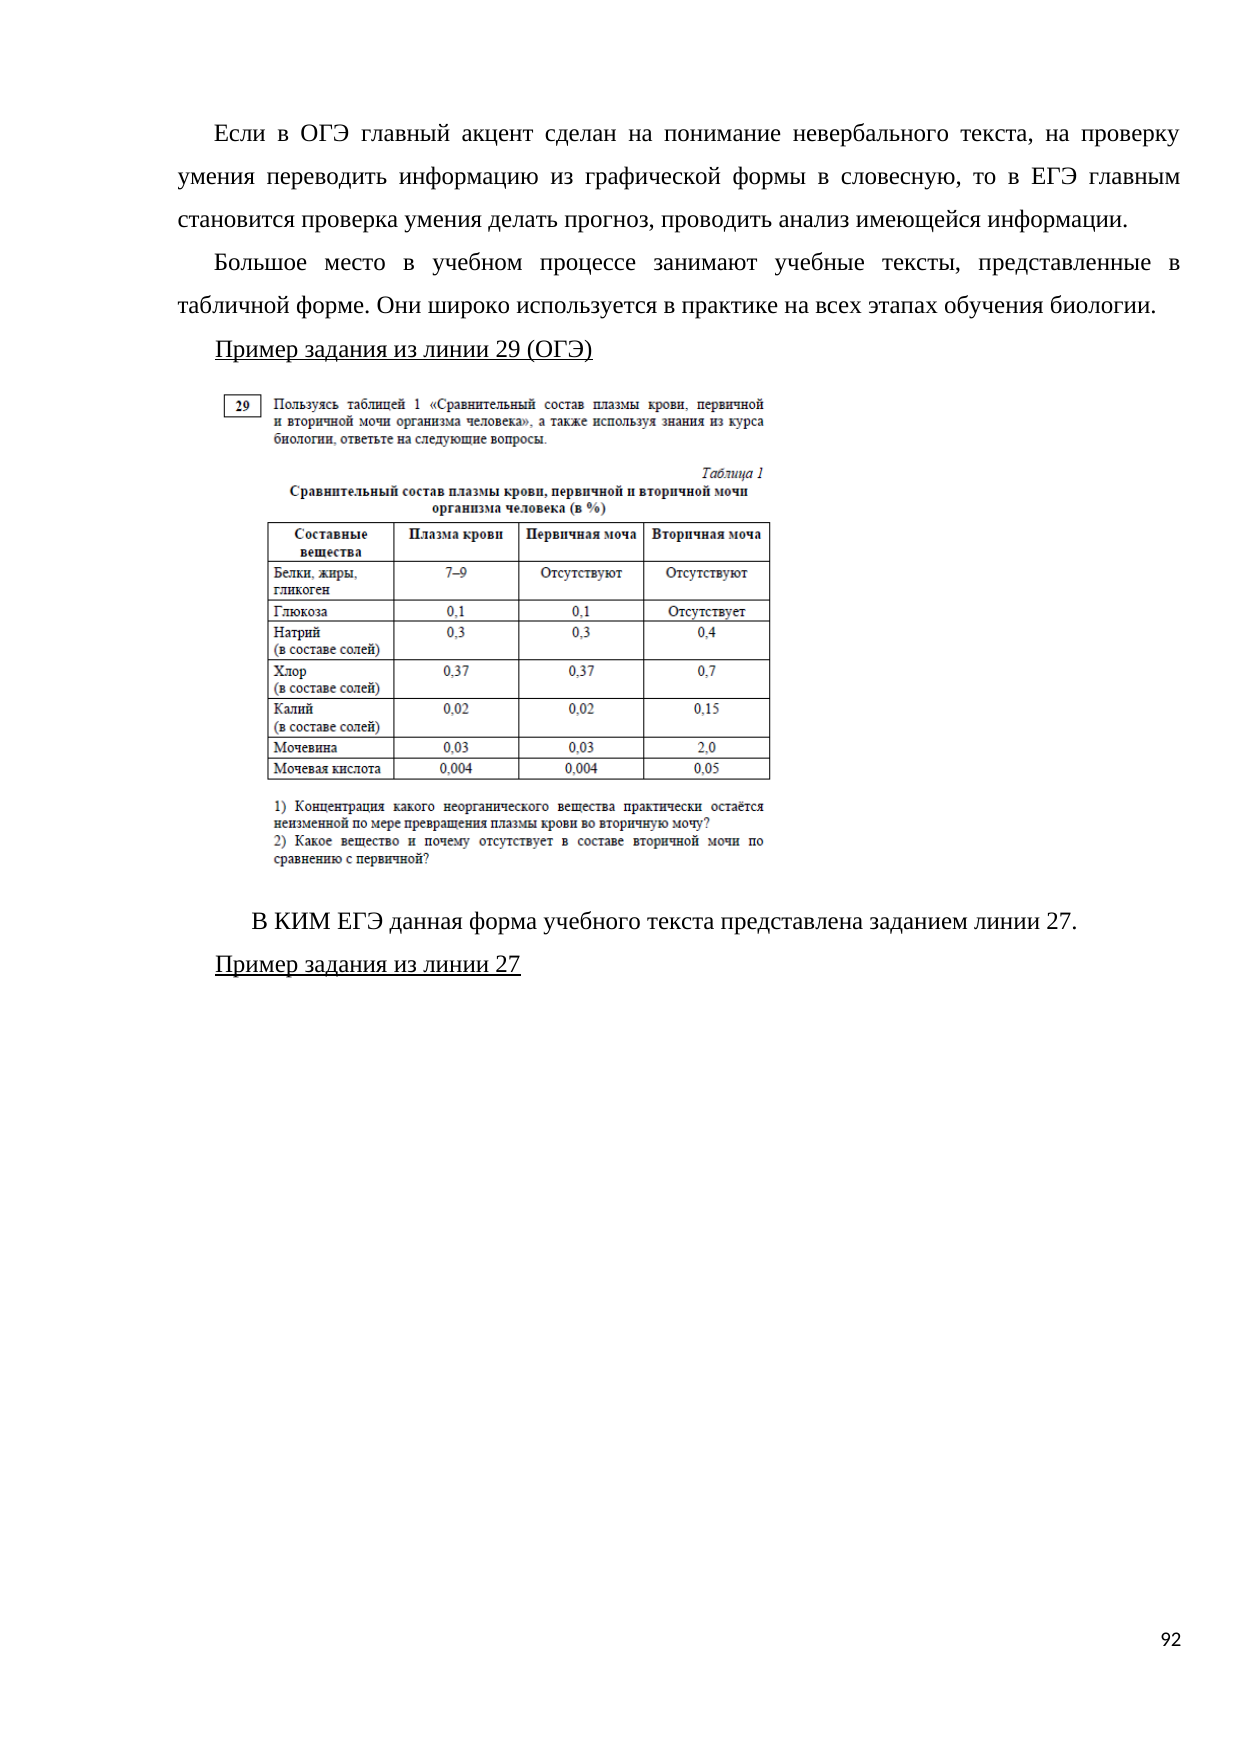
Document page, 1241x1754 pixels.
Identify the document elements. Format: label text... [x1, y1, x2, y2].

text Пример задания из линии 29 (ОГЭ) [215, 334, 1004, 362]
text Пример задания из линии 27 [215, 949, 1004, 978]
text Если в ОГЭ главный акцент сделан на понимание невербального текста, на проверку умения переводить информацию из графической формы в словесную, то в ЕГЭ главным становится проверка умения делать прогноз, проводить анализ имеющейся информации. [177, 118, 1181, 233]
text В КИМ ЕГЭ данная форма учебного текста представлена заданием линии 27. [215, 906, 1181, 935]
text Большое место в учебном процессе занимают учебные тексты, представленные в табличной форме. Они широко используется в практике на всех этапах обучения биологии. [177, 247, 1181, 319]
picture [214, 376, 815, 893]
